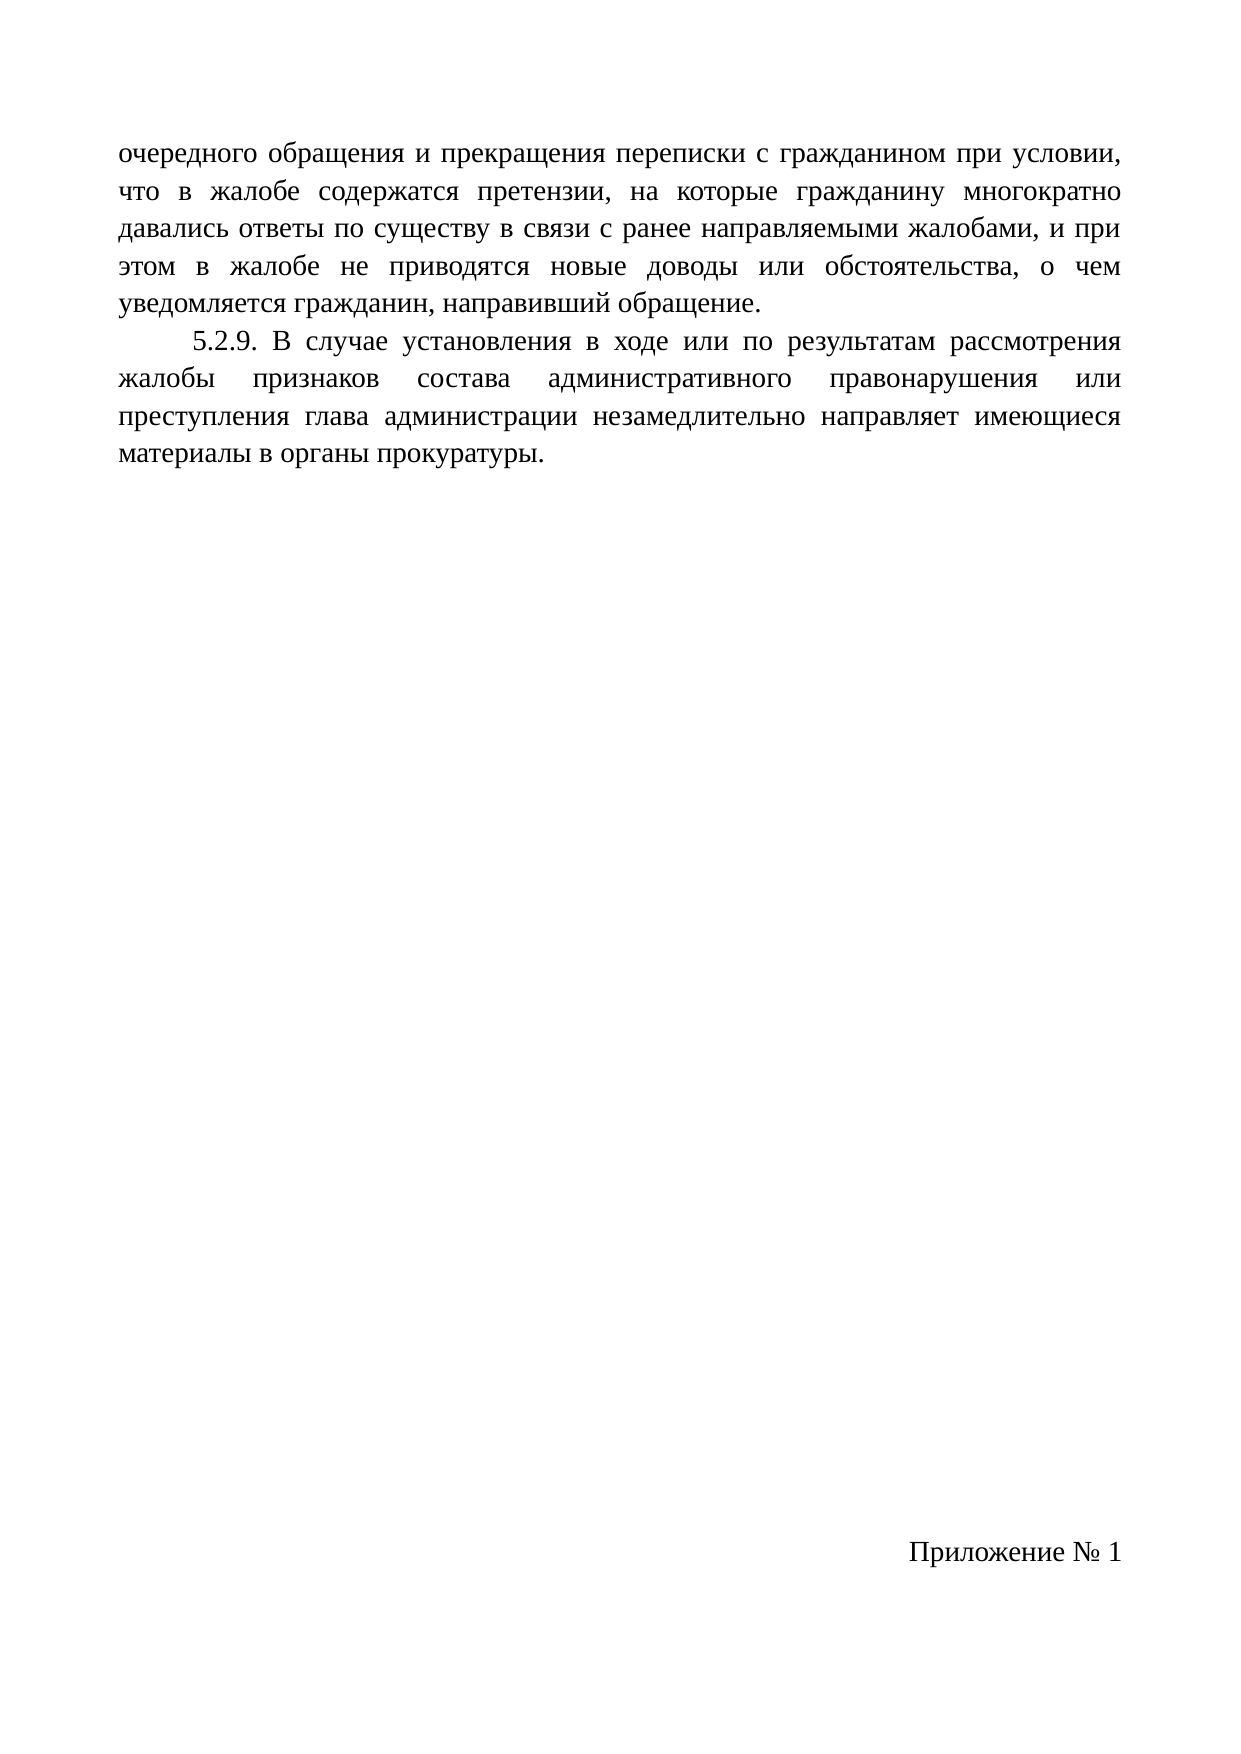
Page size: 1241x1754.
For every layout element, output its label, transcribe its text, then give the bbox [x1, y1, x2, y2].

text Приложение № 1 [118, 1534, 1122, 1568]
text 5.2.9. В случае установления в ходе или по результатам рассмотрения жалобы признаков состава административного правонарушения или преступления глава администрации незамедлительно направляет имеющиеся материалы в органы прокуратуры. [118, 320, 1122, 470]
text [118, 133, 1122, 320]
